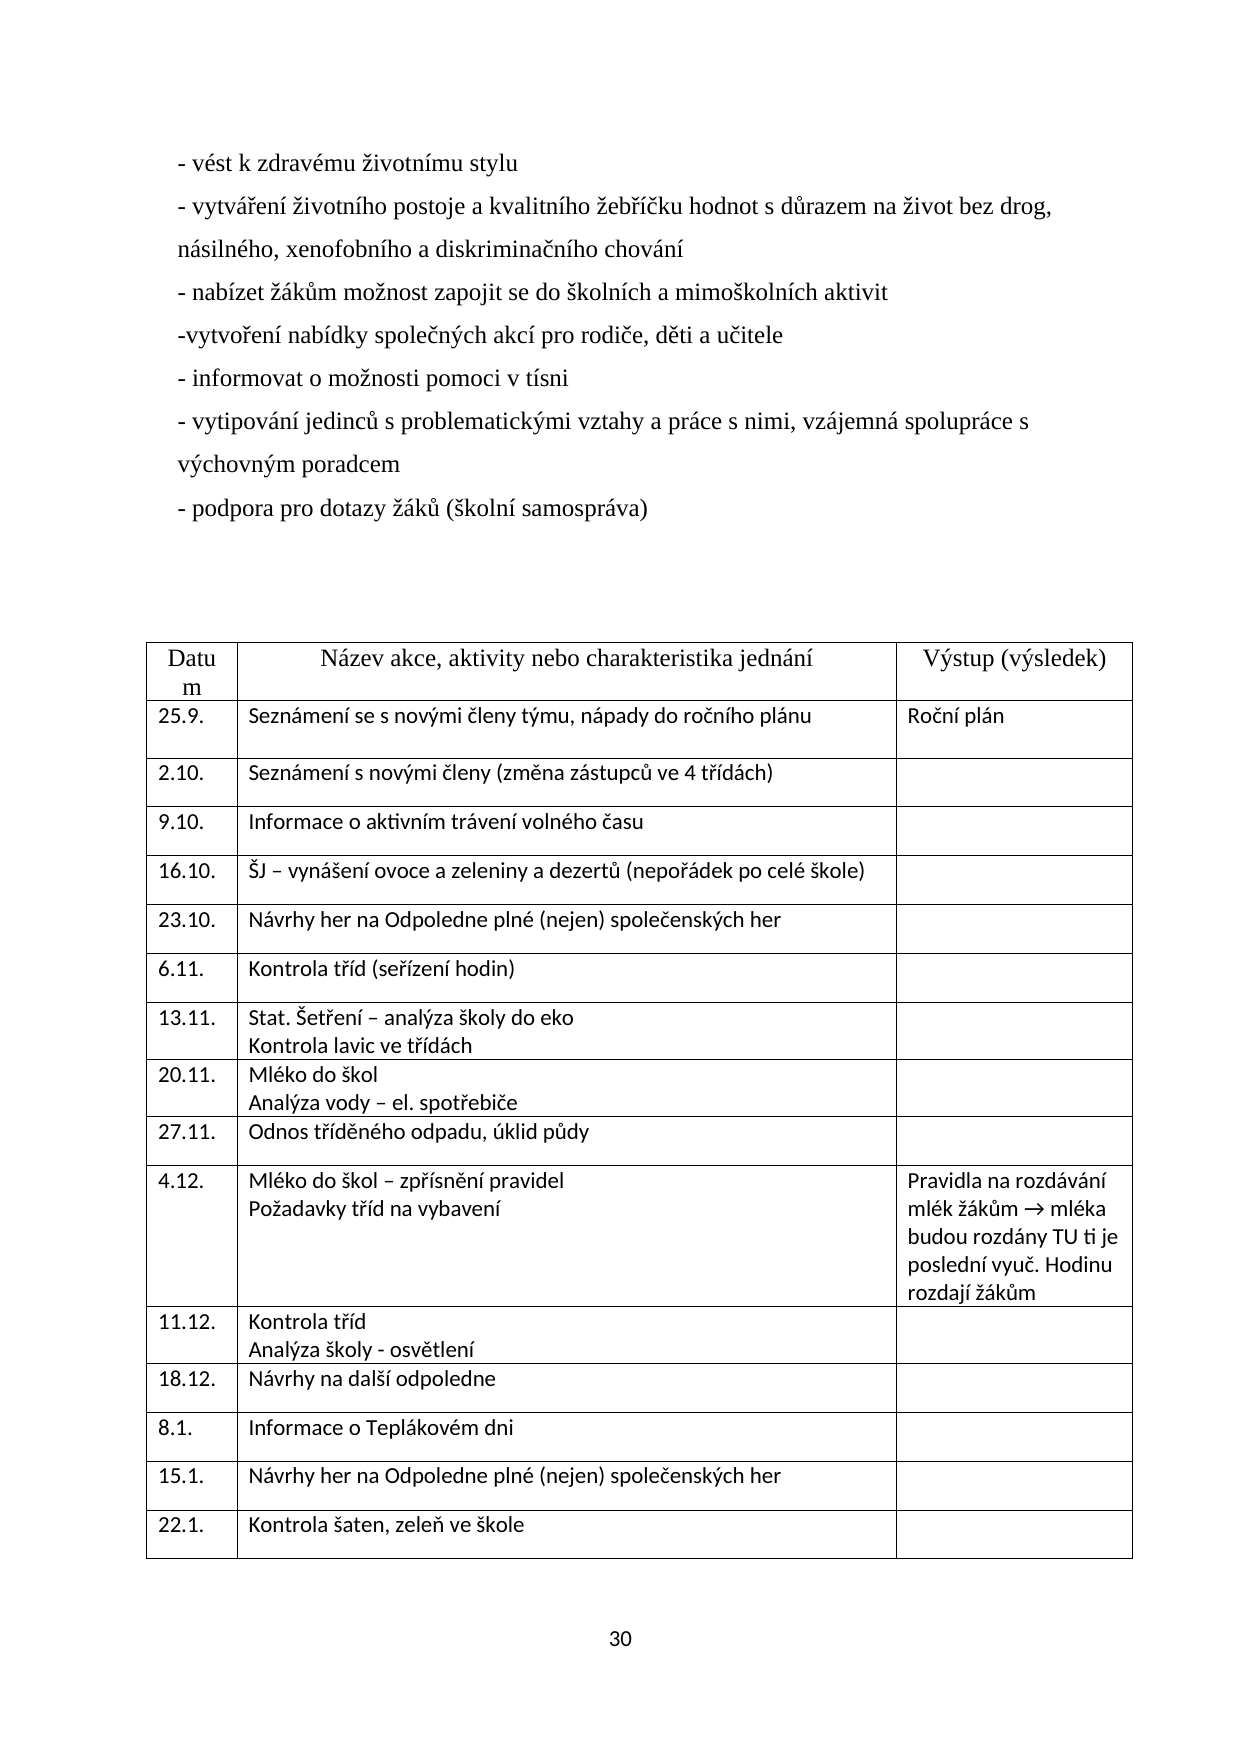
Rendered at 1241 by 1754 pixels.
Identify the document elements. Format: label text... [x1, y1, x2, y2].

table_cell [897, 1511, 1132, 1558]
table_cell ŠJ – vynášení ovoce a zeleniny a dezertů (nepořádek po celé škole) [238, 856, 896, 904]
table_header Datum [147, 643, 237, 700]
table_cell [897, 1364, 1132, 1412]
table_cell Informace o Teplákovém dni [238, 1413, 896, 1461]
text - vytváření životního postoje a kvalitního žebříčku hodnot s důrazem na život bez drog, násilného, xenofobního a diskriminačního chování [177, 191, 1093, 263]
table_cell [897, 759, 1132, 806]
text - vytipování jedinců s problematickými vztahy a práce s nimi, vzájemná spolupráce s výchovným poradcem [177, 406, 1093, 478]
table_cell [897, 954, 1132, 1002]
table_cell 11.12. [147, 1307, 237, 1363]
table_cell 2.10. [147, 759, 237, 806]
table_cell 18.12. [147, 1364, 237, 1412]
table_cell 23.10. [147, 905, 237, 953]
table_cell Mléko do škol Analýza vody – el. spotřebiče [238, 1060, 896, 1116]
table_cell [897, 1413, 1132, 1461]
table_cell Odnos tříděného odpadu, úklid půdy [238, 1117, 896, 1165]
table_cell Kontrola šaten, zeleň ve škole [238, 1511, 896, 1558]
table_cell 20.11. [147, 1060, 237, 1116]
table_header Výstup (výsledek) [897, 643, 1132, 700]
table_cell 8.1. [147, 1413, 237, 1461]
table_cell Seznámení se s novými členy týmu, nápady do ročního plánu [238, 701, 896, 757]
table_cell [897, 1003, 1132, 1059]
table_cell 22.1. [147, 1511, 237, 1558]
table_cell 25.9. [147, 701, 237, 757]
table_cell Návrhy her na Odpoledne plné (nejen) společenských her [238, 905, 896, 953]
table_cell [897, 905, 1132, 953]
table_header Název akce, aktivity nebo charakteristika jednání [238, 643, 896, 700]
table_cell 15.1. [147, 1462, 237, 1509]
text -vytvoření nabídky společných akcí pro rodiče, děti a učitele [148, 320, 1093, 349]
table_cell [897, 1462, 1132, 1509]
table_cell Pravidla na rozdávání mlék žákům → mléka budou rozdány TU ti je poslední vyuč. Hodinu rozdají žákům [897, 1166, 1132, 1306]
table_cell 27.11. [147, 1117, 237, 1165]
table_cell 4.12. [147, 1166, 237, 1306]
text - vést k zdravému životnímu stylu [148, 148, 1093, 176]
text - podpora pro dotazy žáků (školní samospráva) [148, 493, 1093, 521]
table_cell 6.11. [147, 954, 237, 1002]
table_cell [897, 856, 1132, 904]
table_cell [897, 807, 1132, 855]
table_cell Informace o aktivním trávení volného času [238, 807, 896, 855]
table_cell [897, 1117, 1132, 1165]
table_cell 13.11. [147, 1003, 237, 1059]
table_cell Kontrola tříd (seřízení hodin) [238, 954, 896, 1002]
table_cell Návrhy her na Odpoledne plné (nejen) společenských her [238, 1462, 896, 1509]
table_cell Roční plán [897, 701, 1132, 757]
table_cell 16.10. [147, 856, 237, 904]
table_cell Seznámení s novými členy (změna zástupců ve 4 třídách) [238, 759, 896, 806]
text - nabízet žákům možnost zapojit se do školních a mimoškolních aktivit [148, 277, 1093, 306]
table_cell [897, 1060, 1132, 1116]
table_cell Mléko do škol – zpřísnění pravidel Požadavky tříd na vybavení [238, 1166, 896, 1306]
text - informovat o možnosti pomoci v tísni [148, 363, 1093, 392]
table_cell [897, 1307, 1132, 1363]
table_cell Kontrola tříd Analýza školy - osvětlení [238, 1307, 896, 1363]
table_cell Návrhy na další odpoledne [238, 1364, 896, 1412]
table_cell 9.10. [147, 807, 237, 855]
table_cell Stat. Šetření – analýza školy do eko Kontrola lavic ve třídách [238, 1003, 896, 1059]
